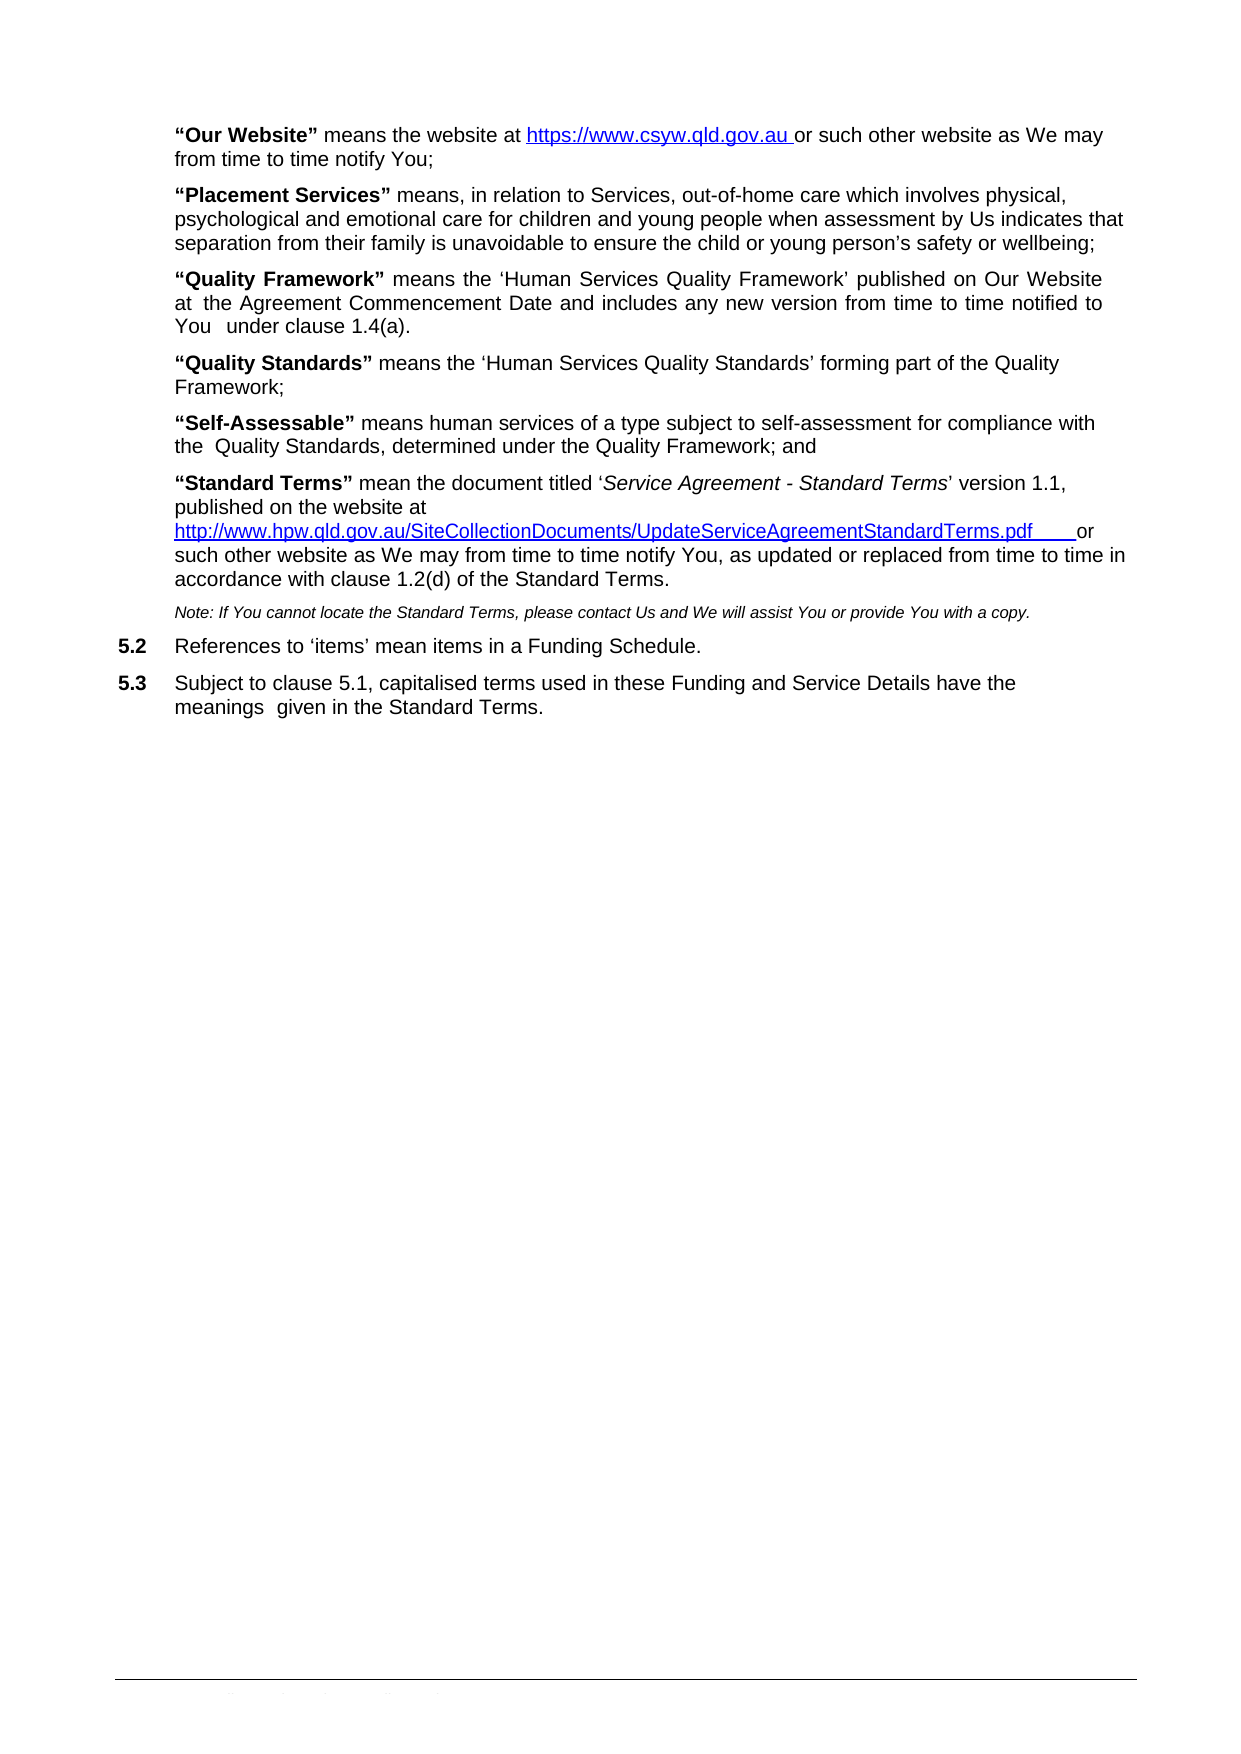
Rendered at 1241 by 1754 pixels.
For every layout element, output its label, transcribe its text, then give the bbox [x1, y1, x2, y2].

text “Quality Framework” means the ‘Human Services Quality Framework’ published on Our Website at the Agreement Commencement Date and includes any new version from time to time notified to You under clause 1.4(a). [174, 266, 1103, 338]
text “Quality Standards” means the ‘Human Services Quality Standards’ forming part of the Quality Framework; [174, 351, 1115, 398]
list Subject to clause 5.1, capitalised terms used in these Funding and Service Details have the meanings given in the Standard Terms. [118, 671, 1107, 719]
text “Placement Services” means, in relation to Services, out-of-home care which involves physical, psychological and emotional care for children and young people when assessment by Us indicates that separation from their family is unavoidable to ensure the child or young person’s safety or wellbeing; [174, 182, 1129, 254]
text “Standard Terms” mean the document titled ‘Service Agreement - Standard Terms’ version 1.1, published on the website at http://www.hpw.qld.gov.au/SiteCollectionDocuments/UpdateServiceAgreementStandardTerms.pdf or such other website as We may from time to time notify You, as updated or replaced from time to time in accordance with clause 1.2(d) of the Standard Terms. [174, 471, 1129, 590]
text Note: If You cannot locate the Standard Terms, please contact Us and We will assist You or provide You with a copy. [174, 602, 1148, 622]
text “Our Website” means the website at https://www.csyw.qld.gov.au or such other website as We may from time to time notify You; [174, 122, 1115, 170]
list References to ‘items’ mean items in a Funding Schedule. [118, 634, 1148, 658]
text “Self-Assessable” means human services of a type subject to self-assessment for compliance with the Quality Standards, determined under the Quality Framework; and [174, 410, 1129, 458]
